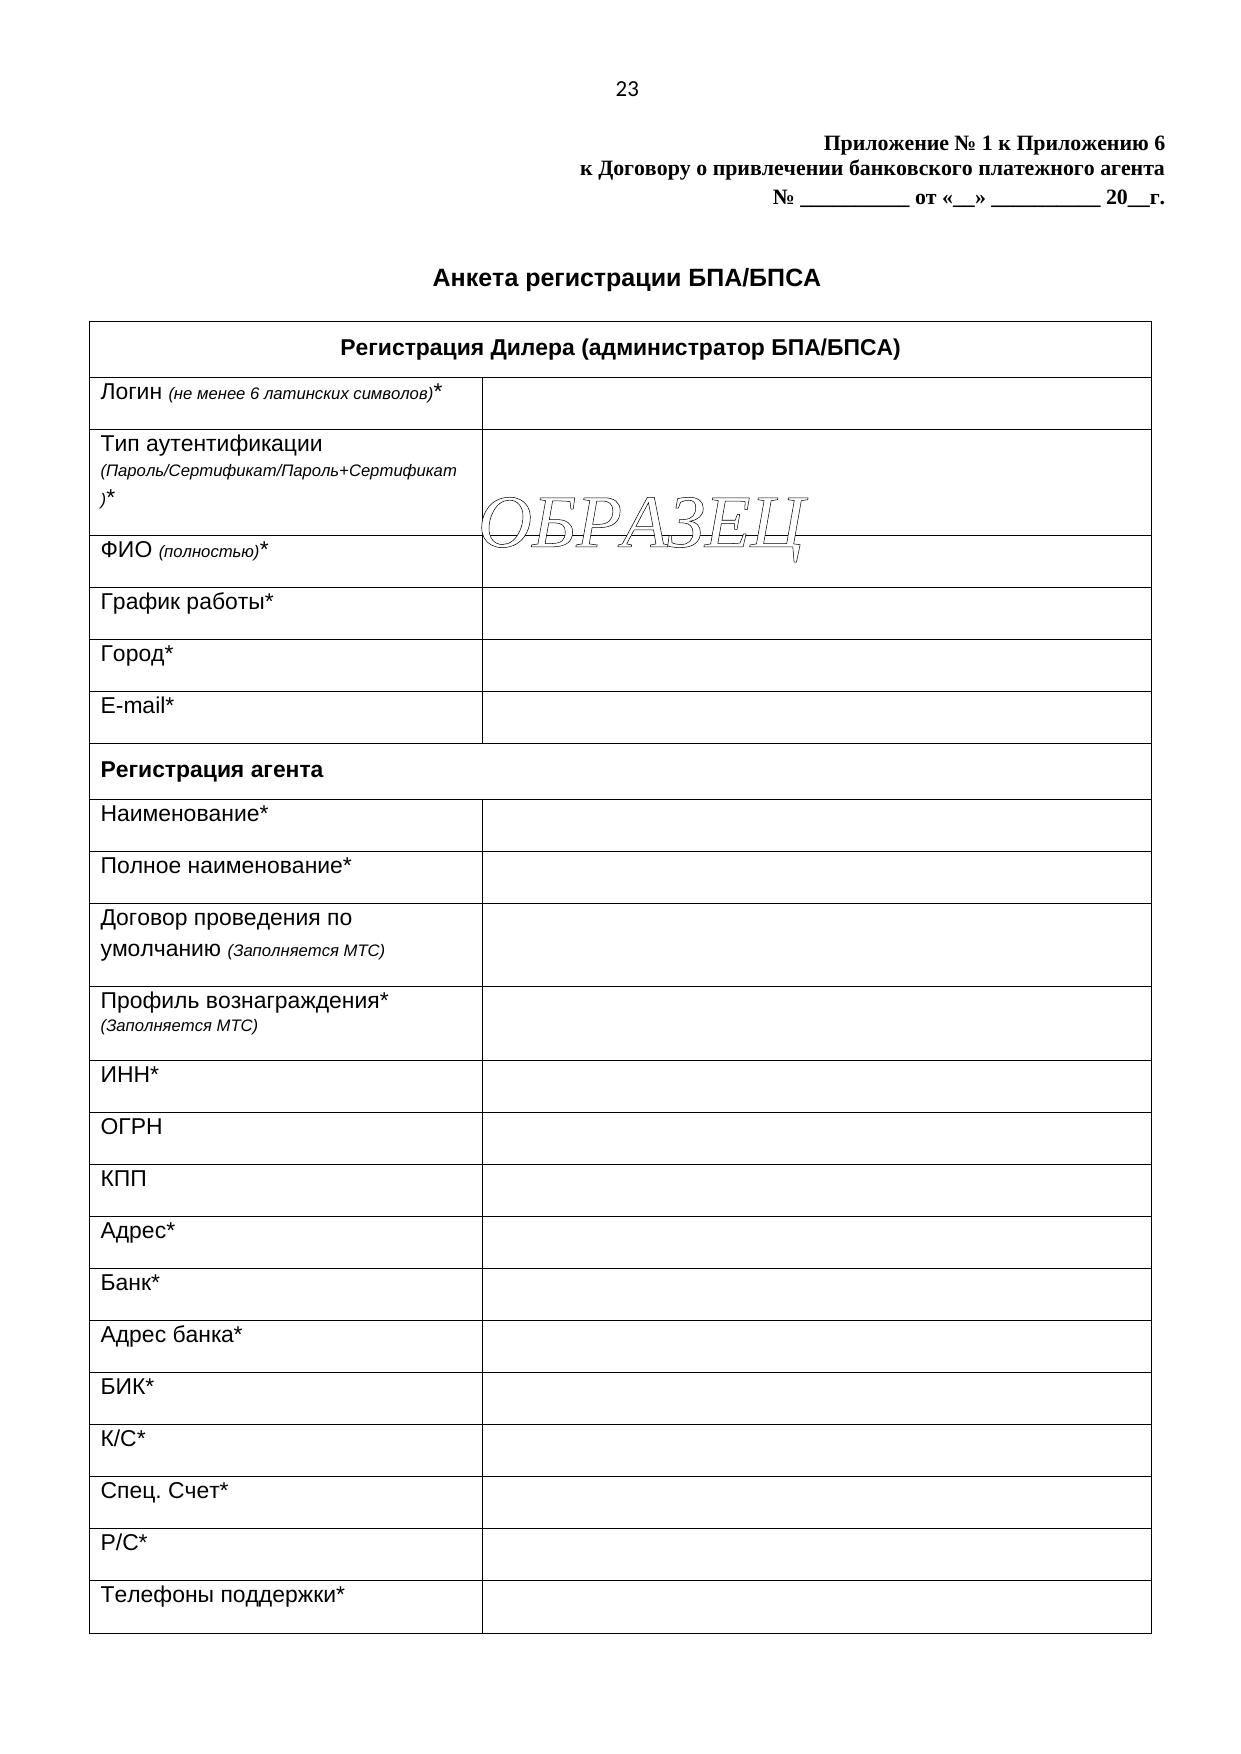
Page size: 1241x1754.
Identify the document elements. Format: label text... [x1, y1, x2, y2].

table_cell [483, 852, 1151, 903]
table_cell [483, 800, 1151, 851]
table_cell Город* [90, 640, 482, 691]
table_cell [483, 692, 1151, 743]
table_cell [483, 378, 1151, 429]
table_cell [483, 1061, 1151, 1112]
table_cell [483, 536, 1151, 587]
table_cell [483, 1529, 1151, 1580]
table_cell БИК* [90, 1373, 482, 1424]
table_cell Р/С* [90, 1529, 482, 1580]
table_cell ФИО (полностью)* [90, 536, 482, 587]
table_cell [483, 640, 1151, 691]
table_cell Банк* [90, 1269, 482, 1320]
table_cell Адрес банка* [90, 1321, 482, 1372]
table_cell Спец. Счет* [90, 1477, 482, 1528]
table_cell [483, 1477, 1151, 1528]
table_cell Телефоны поддержки* [90, 1581, 482, 1632]
table_cell Договор проведения по умолчанию (Заполняется МТС) [90, 904, 482, 986]
text к Договору о привлечении банковского платежного агента [89, 155, 1165, 180]
table_cell ИНН* [90, 1061, 482, 1112]
table_cell [483, 1113, 1151, 1164]
table_cell [483, 1425, 1151, 1476]
table_cell Регистрация агента [90, 744, 1151, 799]
table_cell Профиль вознаграждения* (Заполняется МТС) [90, 987, 482, 1059]
table_cell [483, 1269, 1151, 1320]
text Приложение № 1 к Приложению 6 [89, 130, 1165, 155]
text № __________ от «__» __________ 20__г. [89, 184, 1165, 209]
table_cell [483, 1581, 1151, 1632]
table_cell Тип аутентификации (Пароль/Сертификат/Пароль+Сертификат)* [90, 430, 482, 534]
table_header Регистрация Дилера (администратор БПА/БПСА) [90, 322, 1151, 377]
table_cell К/С* [90, 1425, 482, 1476]
table_cell Полное наименование* [90, 852, 482, 903]
table_cell [483, 430, 1151, 534]
table_cell Адрес* [90, 1217, 482, 1268]
table_cell [483, 1165, 1151, 1216]
table_cell Наименование* [90, 800, 482, 851]
table_cell ОГРН [90, 1113, 482, 1164]
table_cell [483, 588, 1151, 639]
table_cell График работы* [90, 588, 482, 639]
table_cell [483, 1321, 1151, 1372]
table_cell Логин (не менее 6 латинских символов)* [90, 378, 482, 429]
table_cell [483, 1217, 1151, 1268]
table_cell E-mail* [90, 692, 482, 743]
text Анкета регистрации БПА/БПСА [89, 263, 1165, 292]
table_cell [483, 1373, 1151, 1424]
table_cell КПП [90, 1165, 482, 1216]
table_cell [483, 904, 1151, 986]
table_cell [483, 987, 1151, 1059]
